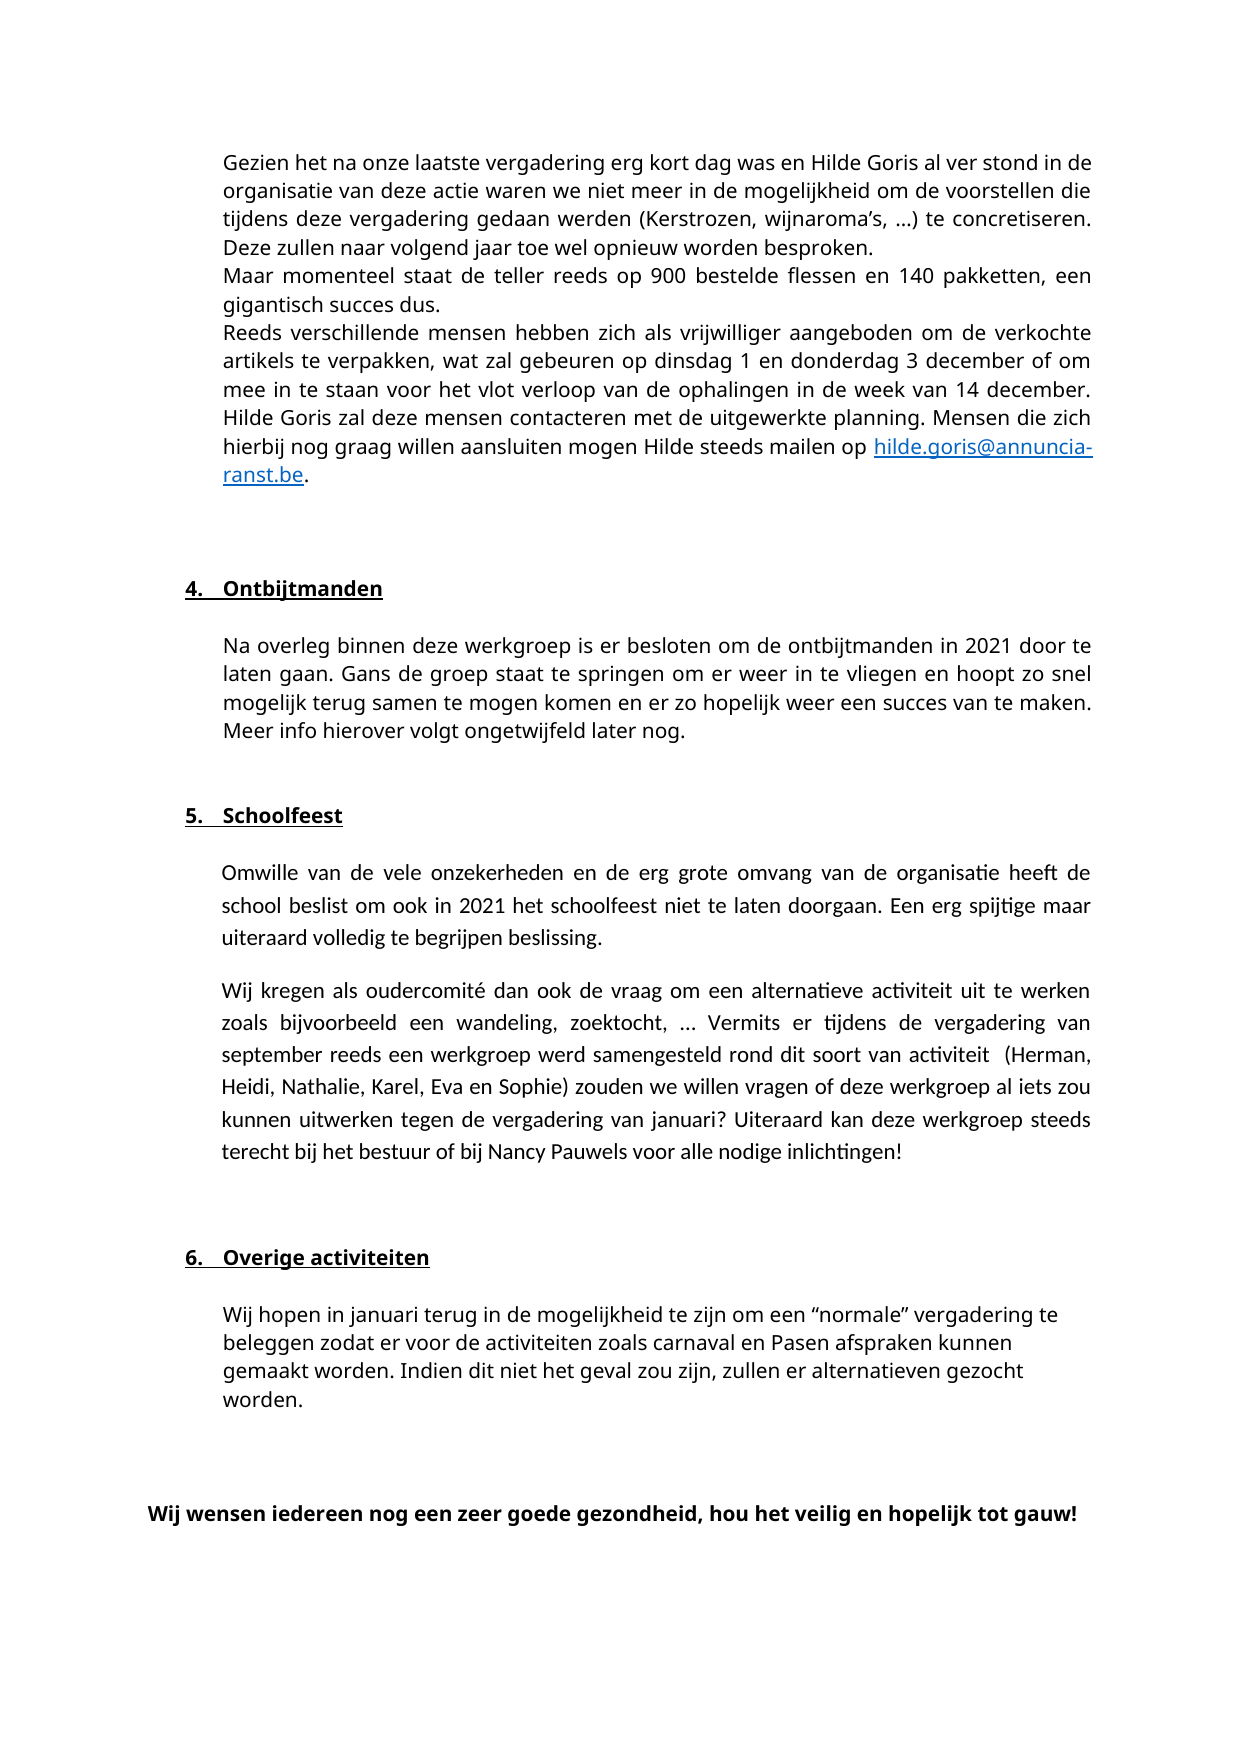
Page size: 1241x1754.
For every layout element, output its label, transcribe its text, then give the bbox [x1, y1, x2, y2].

text Maar momenteel staat de teller reeds op 900 bestelde flessen en 140 pakketten, een gigantisch succes dus. [223, 261, 1093, 318]
list Ontbijtmanden [185, 574, 1093, 603]
text Reeds verschillende mensen hebben zich als vrijwilliger aangeboden om de verkochte artikels te verpakken, wat zal gebeuren op dinsdag 1 en donderdag 3 december of om mee in te staan voor het vlot verloop van de ophalingen in de week van 14 december. Hilde Goris zal deze mensen contacteren met de uitgewerkte planning. Mensen die zich hierbij nog graag willen aansluiten mogen Hilde steeds mailen op hilde.goris@annuncia-ranst.be. [223, 318, 1093, 489]
text Wij wensen iedereen nog een zeer goede gezondheid, hou het veilig en hopelijk tot gauw! [148, 1499, 1093, 1527]
text Gezien het na onze laatste vergadering erg kort dag was en Hilde Goris al ver stond in de organisatie van deze actie waren we niet meer in de mogelijkheid om de voorstellen die tijdens deze vergadering gedaan werden (Kerstrozen, wijnaroma’s, …) te concretiseren. Deze zullen naar volgend jaar toe wel opnieuw worden besproken. [223, 148, 1093, 261]
list Wij hopen in januari terug in de mogelijkheid te zijn om een “normale” vergadering te beleggen zodat er voor de activiteiten zoals carnaval en Pasen afspraken kunnen gemaakt worden. Indien dit niet het geval zou zijn, zullen er alternatieven gezocht worden. [223, 1300, 1093, 1413]
text Wij kregen als oudercomité dan ook de vraag om een alternatieve activiteit uit te werken zoals bijvoorbeeld een wandeling, zoektocht, … Vermits er tijdens de vergadering van september reeds een werkgroep werd samengesteld rond dit soort van activiteit (Herman, Heidi, Nathalie, Karel, Eva en Sophie) zouden we willen vragen of deze werkgroep al iets zou kunnen uitwerken tegen de vergadering van januari? Uiteraard kan deze werkgroep steeds terecht bij het bestuur of bij Nancy Pauwels voor alle nodige inlichtingen! [221, 976, 1093, 1165]
text Omwille van de vele onzekerheden en de erg grote omvang van de organisatie heeft de school beslist om ook in 2021 het schoolfeest niet te laten doorgaan. Een erg spijtige maar uiteraard volledig te begrijpen beslissing. [221, 858, 1093, 951]
list Schoolfeest [185, 802, 1093, 830]
list Overige activiteiten [185, 1243, 1093, 1271]
list Na overleg binnen deze werkgroep is er besloten om de ontbijtmanden in 2021 door te laten gaan. Gans de groep staat te springen om er weer in te vliegen en hoopt zo snel mogelijk terug samen te mogen komen en er zo hopelijk weer een succes van te maken. Meer info hierover volgt ongetwijfeld later nog. [223, 631, 1093, 745]
